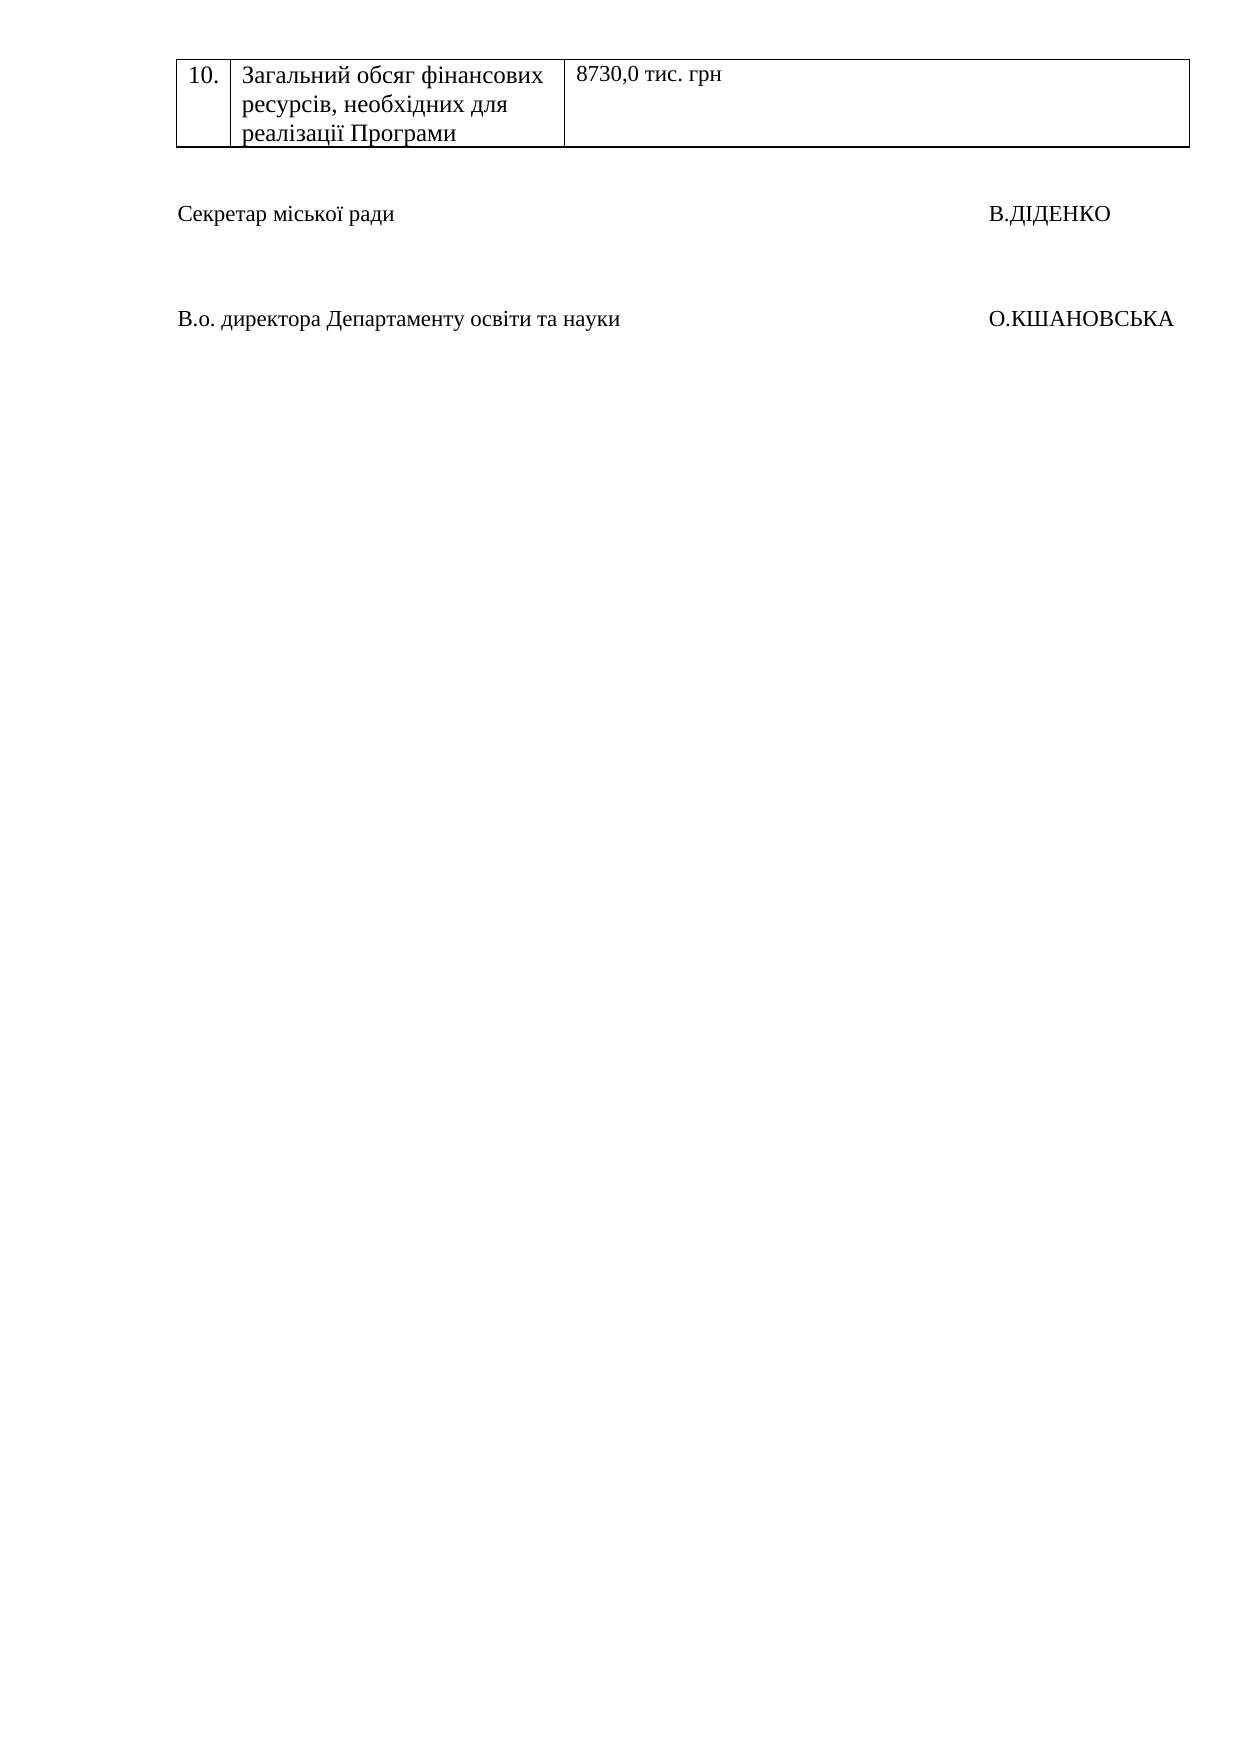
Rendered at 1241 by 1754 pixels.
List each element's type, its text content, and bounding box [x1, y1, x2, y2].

text В.о. директора Департаменту освіти та науки О.КШАНОВСЬКА [177, 306, 1181, 332]
table_cell 8730,0 тис. грн [565, 60, 1189, 146]
table_cell 10. [177, 60, 230, 146]
table_cell Загальний обсяг фінансових ресурсів, необхідних для реалізації Програми [231, 60, 564, 146]
text Секретар міської ради В.ДІДЕНКО [177, 200, 1181, 226]
